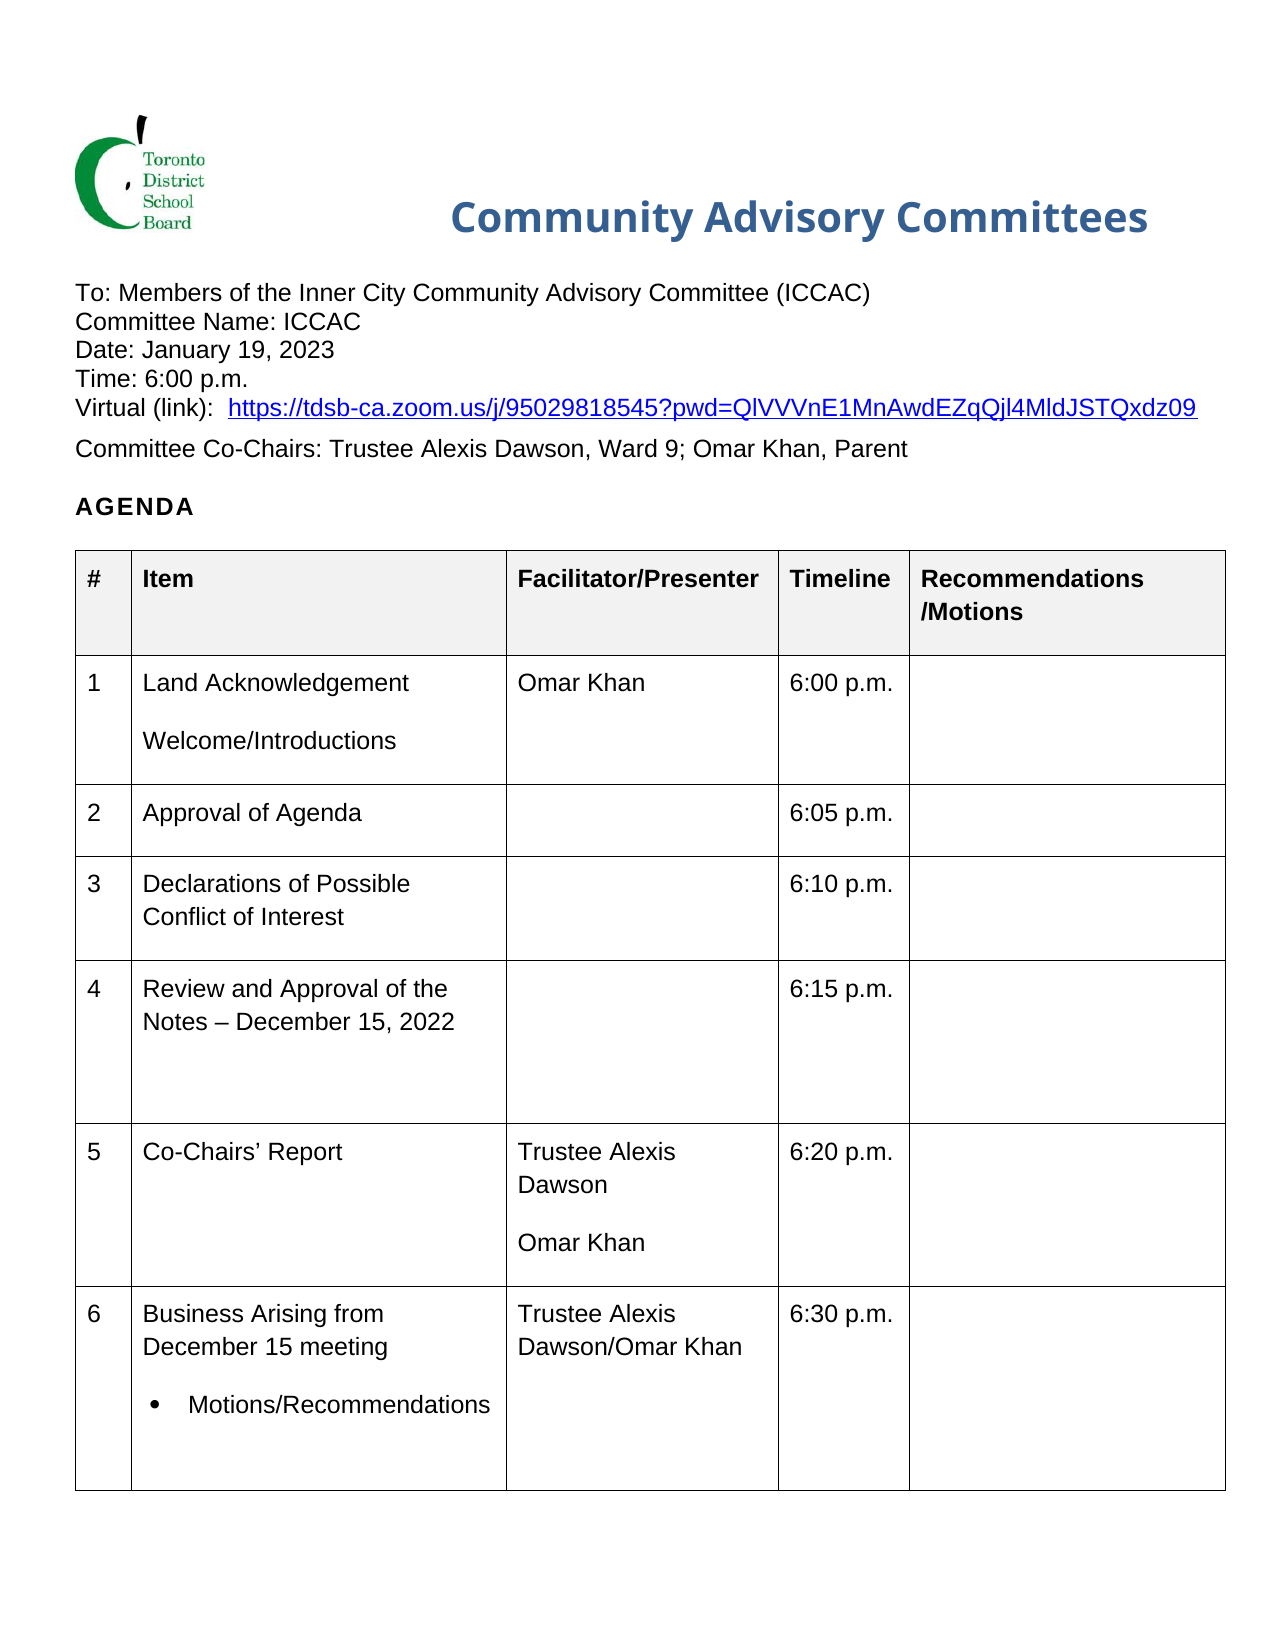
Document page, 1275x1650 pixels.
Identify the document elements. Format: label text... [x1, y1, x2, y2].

table_header Item [132, 551, 506, 655]
table_cell 6:30 p.m. [779, 1287, 909, 1489]
table_cell 6:20 p.m. [779, 1124, 909, 1286]
table_header Facilitator/Presenter [507, 551, 778, 655]
subtitle Community Advisory Committees [75, 115, 1226, 244]
table_cell Approval of Agenda [132, 785, 506, 856]
table_cell 1 [76, 656, 131, 784]
subtitle AGENDA [75, 492, 1226, 521]
table_header # [76, 551, 131, 655]
table_cell [910, 857, 1225, 960]
table_cell 6:05 p.m. [779, 785, 909, 856]
table_header Timeline [779, 551, 909, 655]
table_cell Land Acknowledgement Welcome/Introductions [132, 656, 506, 784]
table_cell [910, 656, 1225, 784]
table_cell [910, 1124, 1225, 1286]
table_cell Trustee Alexis Dawson Omar Khan [507, 1124, 778, 1286]
table_cell 3 [76, 857, 131, 960]
table_cell 5 [76, 1124, 131, 1286]
table_cell Declarations of Possible Conflict of Interest [132, 857, 506, 960]
table_cell [910, 785, 1225, 856]
table_cell [507, 785, 778, 856]
table_cell 2 [76, 785, 131, 856]
table_cell Review and Approval of the Notes – December 15, 2022 [132, 961, 506, 1123]
text To: Members of the Inner City Community Advisory Committee (ICCAC) Committee Name: ICCAC Date: January 19, 2023 Time: 6:00 p.m. [75, 278, 1226, 393]
table_cell 6:15 p.m. [779, 961, 909, 1123]
table_cell Business Arising from December 15 meeting Motions/Recommendations [132, 1287, 506, 1489]
table_cell [507, 961, 778, 1123]
table_cell 4 [76, 961, 131, 1123]
table_cell 6:00 p.m. [779, 656, 909, 784]
table_cell Omar Khan [507, 656, 778, 784]
table_cell 6 [76, 1287, 131, 1489]
text Virtual (link): https://tdsb-ca.zoom.us/j/95029818545?pwd=QlVVVnE1MnAwdEZqQjl4MldJSTQxdz09 [75, 393, 1252, 422]
table_cell [507, 857, 778, 960]
picture [75, 115, 205, 233]
table_cell Co-Chairs’ Report [132, 1124, 506, 1286]
text Committee Co-Chairs: Trustee Alexis Dawson, Ward 9; Omar Khan, Parent [75, 434, 1226, 463]
table_cell 6:10 p.m. [779, 857, 909, 960]
table_cell [910, 961, 1225, 1123]
table_header Recommendations /Motions [910, 551, 1225, 655]
table_cell Trustee Alexis Dawson/Omar Khan [507, 1287, 778, 1489]
table_cell [910, 1287, 1225, 1489]
